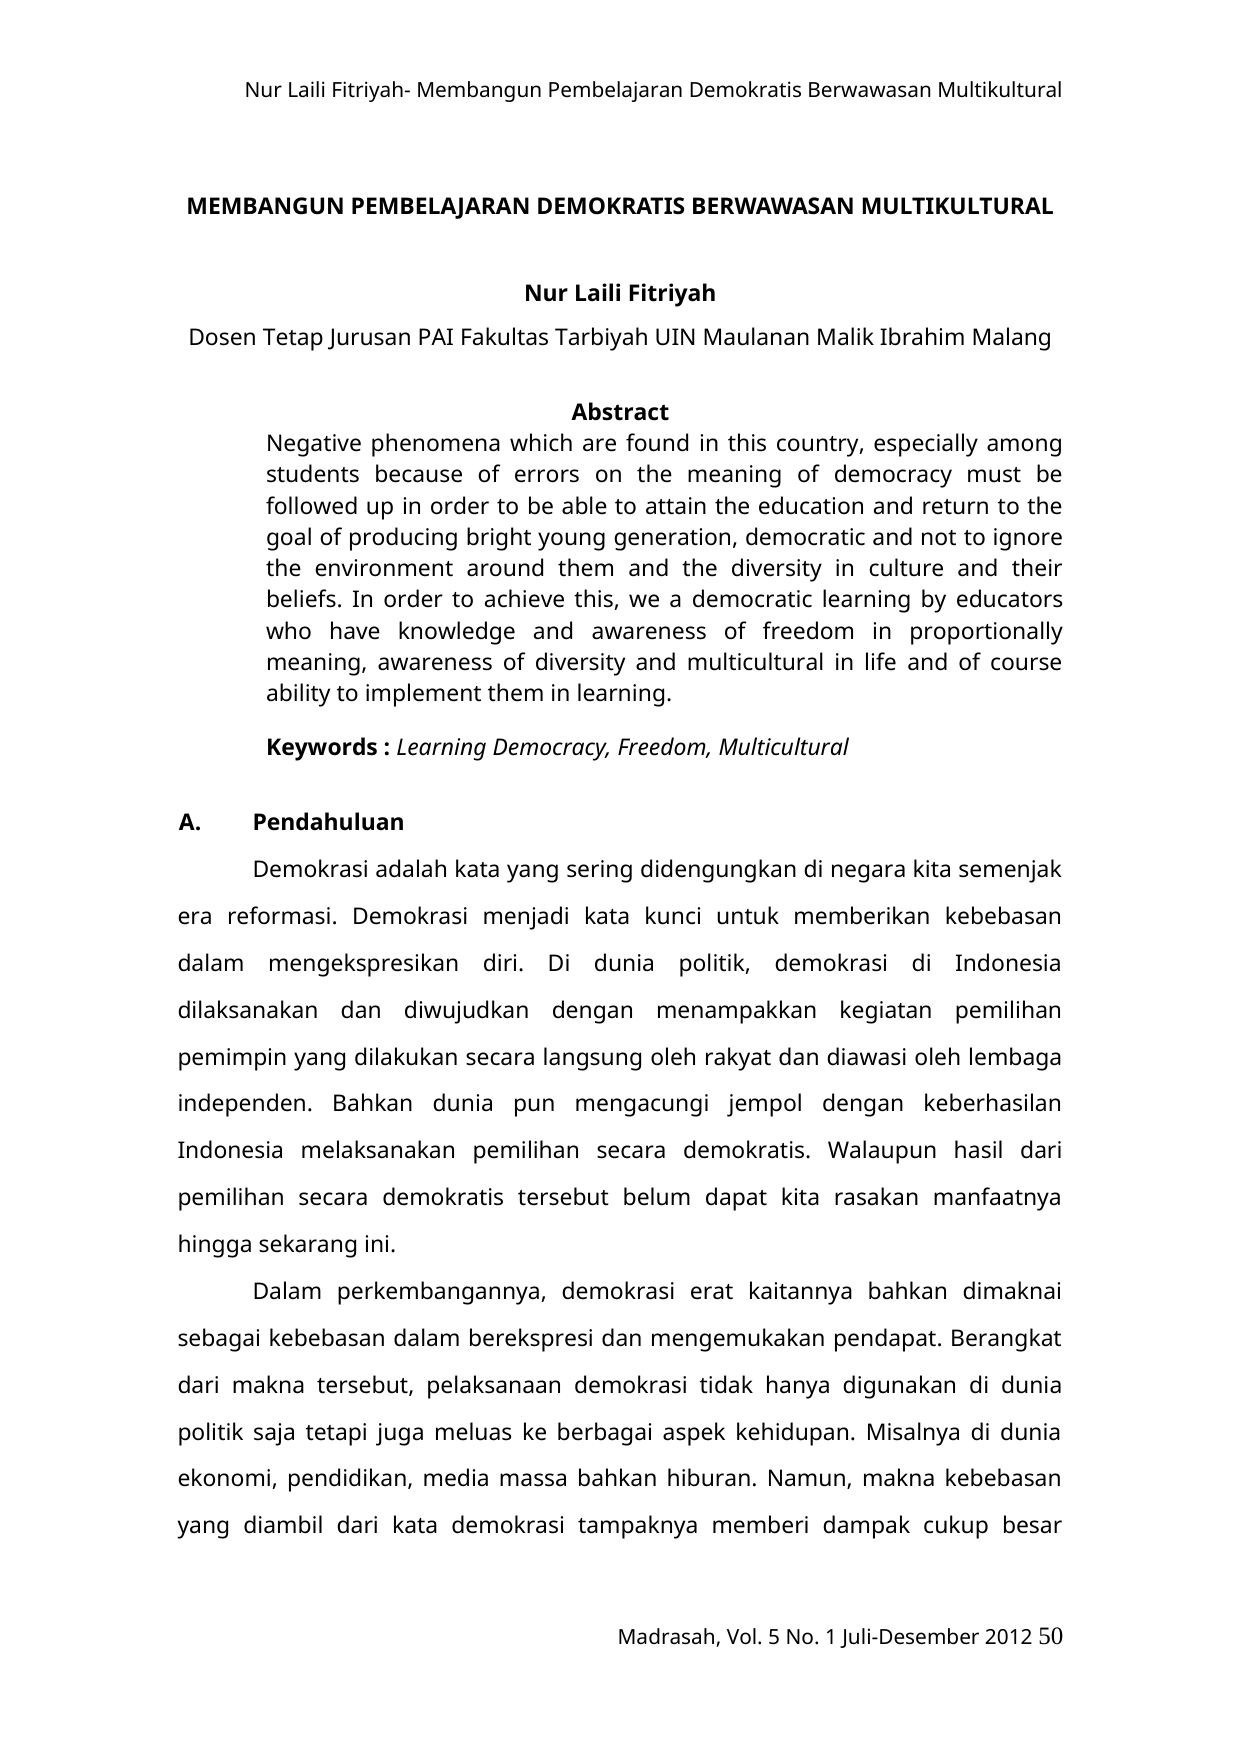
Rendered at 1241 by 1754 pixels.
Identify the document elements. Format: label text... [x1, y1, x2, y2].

text Keywords : Learning Democracy, Freedom, Multicultural [266, 731, 1063, 762]
subtitle Pendahuluan [179, 806, 1063, 837]
text Dosen Tetap Jurusan PAI Fakultas Tarbiyah UIN Maulanan Malik Ibrahim Malang [177, 321, 1063, 352]
text Negative phenomena which are found in this country, especially among students because of errors on the meaning of democracy must be followed up in order to be able to attain the education and return to the goal of producing bright young generation, democratic and not to ignore the environment around them and the diversity in culture and their beliefs. In order to achieve this, we a democratic learning by educators who have knowledge and awareness of freedom in proportionally meaning, awareness of diversity and multicultural in life and of course ability to implement them in learning. [266, 427, 1063, 708]
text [177, 1275, 1063, 1541]
text Nur Laili Fitriyah [177, 277, 1063, 308]
text Abstract [177, 396, 1063, 427]
subtitle MEMBANGUN PEMBELAJARAN DEMOKRATIS BERWAWASAN MULTIKULTURAL [177, 190, 1063, 221]
text Demokrasi adalah kata yang sering didengungkan di negara kita semenjak era reformasi. Demokrasi menjadi kata kunci untuk memberikan kebebasan dalam mengekspresikan diri. Di dunia politik, demokrasi di Indonesia dilaksanakan dan diwujudkan dengan menampakkan kegiatan pemilihan pemimpin yang dilakukan secara langsung oleh rakyat dan diawasi oleh lembaga independen. Bahkan dunia pun mengacungi jempol dengan keberhasilan Indonesia melaksanakan pemilihan secara demokratis. Walaupun hasil dari pemilihan secara demokratis tersebut belum dapat kita rasakan manfaatnya hingga sekarang ini. [177, 853, 1063, 1259]
